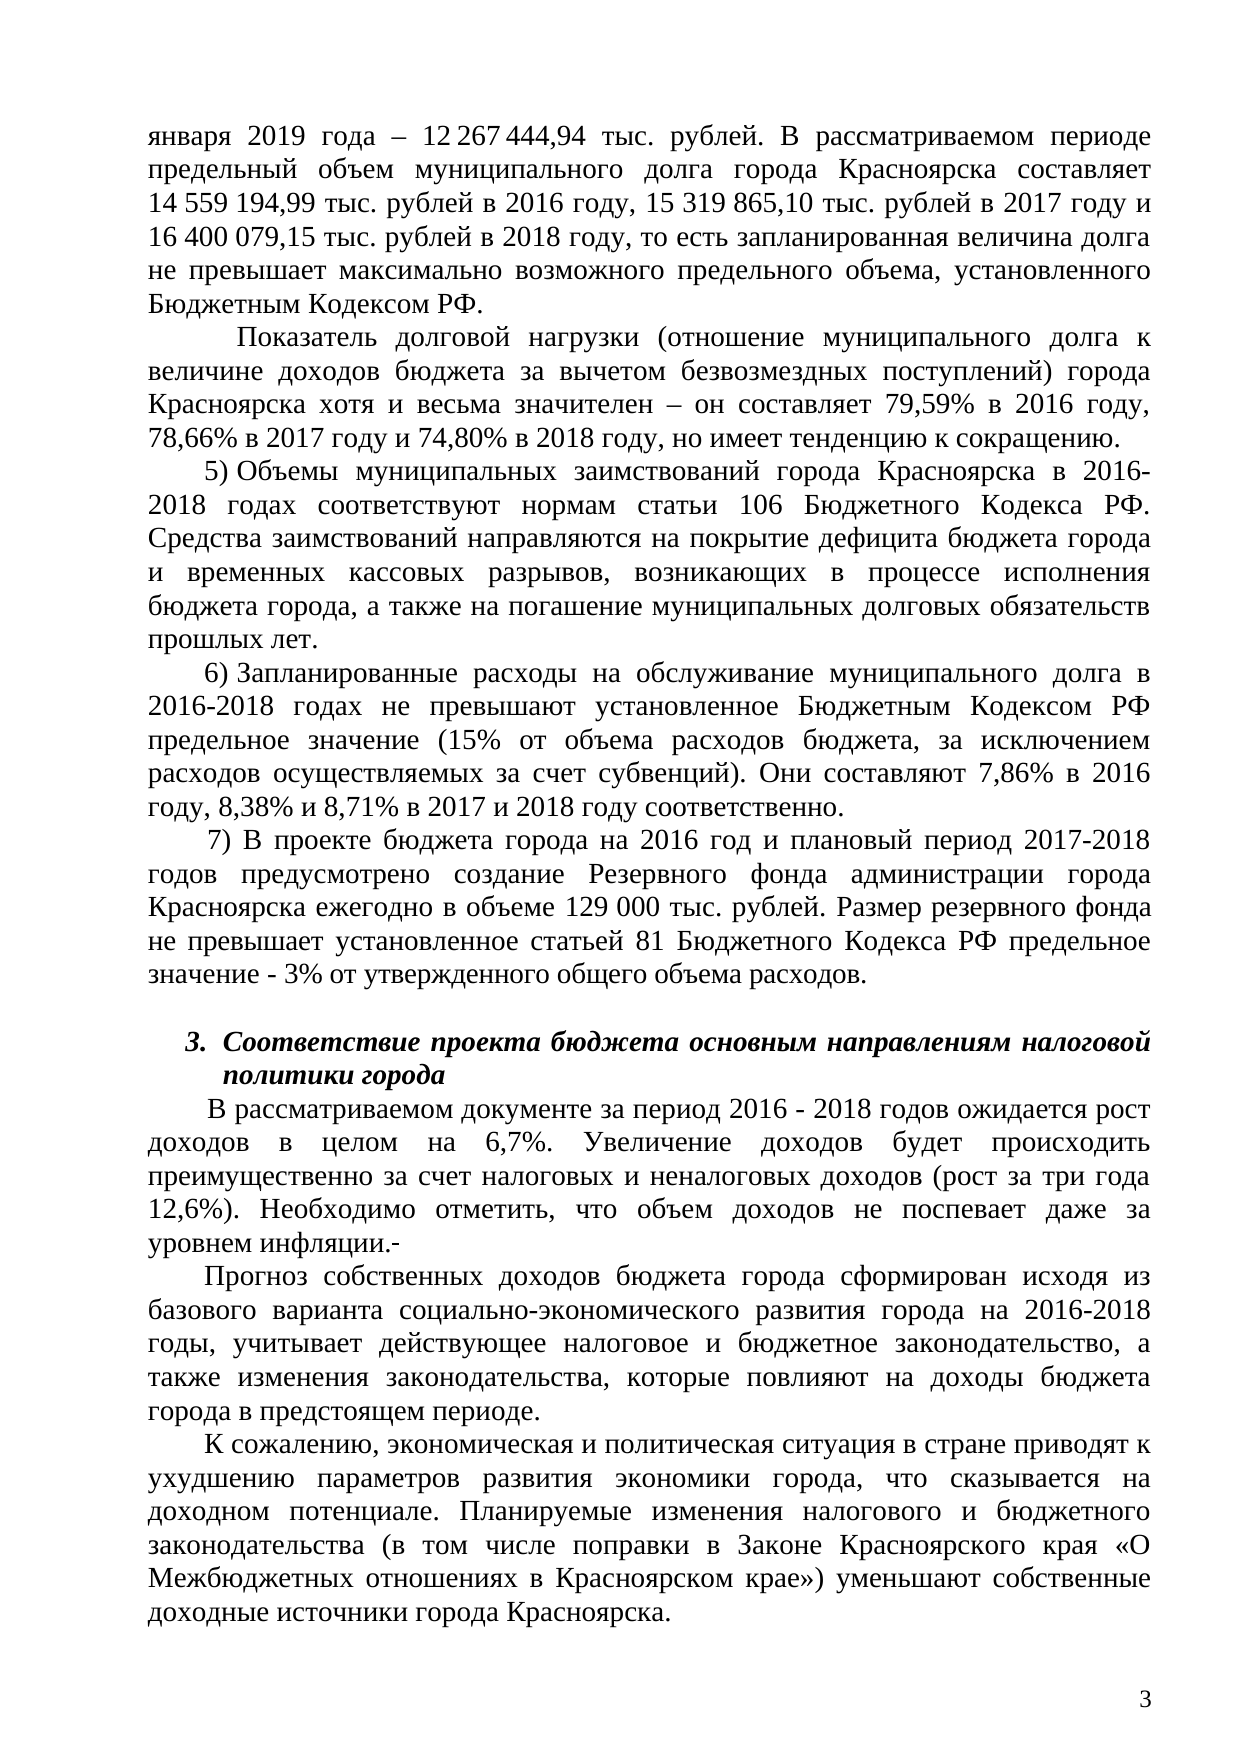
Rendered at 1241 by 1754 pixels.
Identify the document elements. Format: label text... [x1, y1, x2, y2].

text 7) В проекте бюджета города на 2016 год и плановый период 2017-2018 годов предусмотрено создание Резервного фонда администрации города Красноярска ежегодно в объеме 129 000 тыс. рублей. Размер резервного фонда не превышает установленное статьей 81 Бюджетного Кодекса РФ предельное значение - 3% от утвержденного общего объема расходов. [148, 822, 1152, 990]
list Соответствие проекта бюджета основным направлениям налоговой политики города [185, 1024, 1152, 1091]
text Прогноз собственных доходов бюджета города сформирован исходя из базового варианта социально-экономического развития города на 2016-2018 годы, учитывает действующее налоговое и бюджетное законодательство, а также изменения законодательства, которые повлияют на доходы бюджета города в предстоящем периоде. [148, 1258, 1152, 1426]
text Показатель долговой нагрузки (отношение муниципального долга к величине доходов бюджета за вычетом безвозмездных поступлений) города Красноярска хотя и весьма значителен – он составляет 79,59% в 2016 году, 78,66% в 2017 году и 74,80% в 2018 году, но имеет тенденцию к сокращению. [148, 319, 1152, 453]
text К сожалению, экономическая и политическая ситуация в стране приводят к ухудшению параметров развития экономики города, что сказывается на доходном потенциале. Планируемые изменения налогового и бюджетного законодательства (в том числе поправки в Законе Красноярского края «О Межбюджетных отношениях в Красноярском крае») уменьшают собственные доходные источники города Красноярска. [148, 1426, 1152, 1627]
text В рассматриваемом документе за период 2016 - 2018 годов ожидается рост доходов в целом на 6,7%. Увеличение доходов будет происходить преимущественно за счет налоговых и неналоговых доходов (рост за три года 12,6%). Необходимо отметить, что объем доходов не поспевает даже за уровнем инфляции. [148, 1091, 1152, 1258]
list Объемы муниципальных заимствований города Красноярска в 2016-2018 годах соответствуют нормам статьи 106 Бюджетного Кодекса РФ. Средства заимствований направляются на покрытие дефицита бюджета города и временных кассовых разрывов, возникающих в процессе исполнения бюджета города, а также на погашение муниципальных долговых обязательств прошлых лет. [148, 453, 1152, 655]
list Запланированные расходы на обслуживание муниципального долга в 2016-2018 годах не превышают установленное Бюджетным Кодексом РФ предельное значение (15% от объема расходов бюджета, за исключением расходов осуществляемых за счет субвенций). Они составляют 7,86% в 2016 году, 8,38% и 8,71% в 2017 и 2018 году соответственно. [148, 655, 1152, 822]
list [148, 118, 1152, 319]
